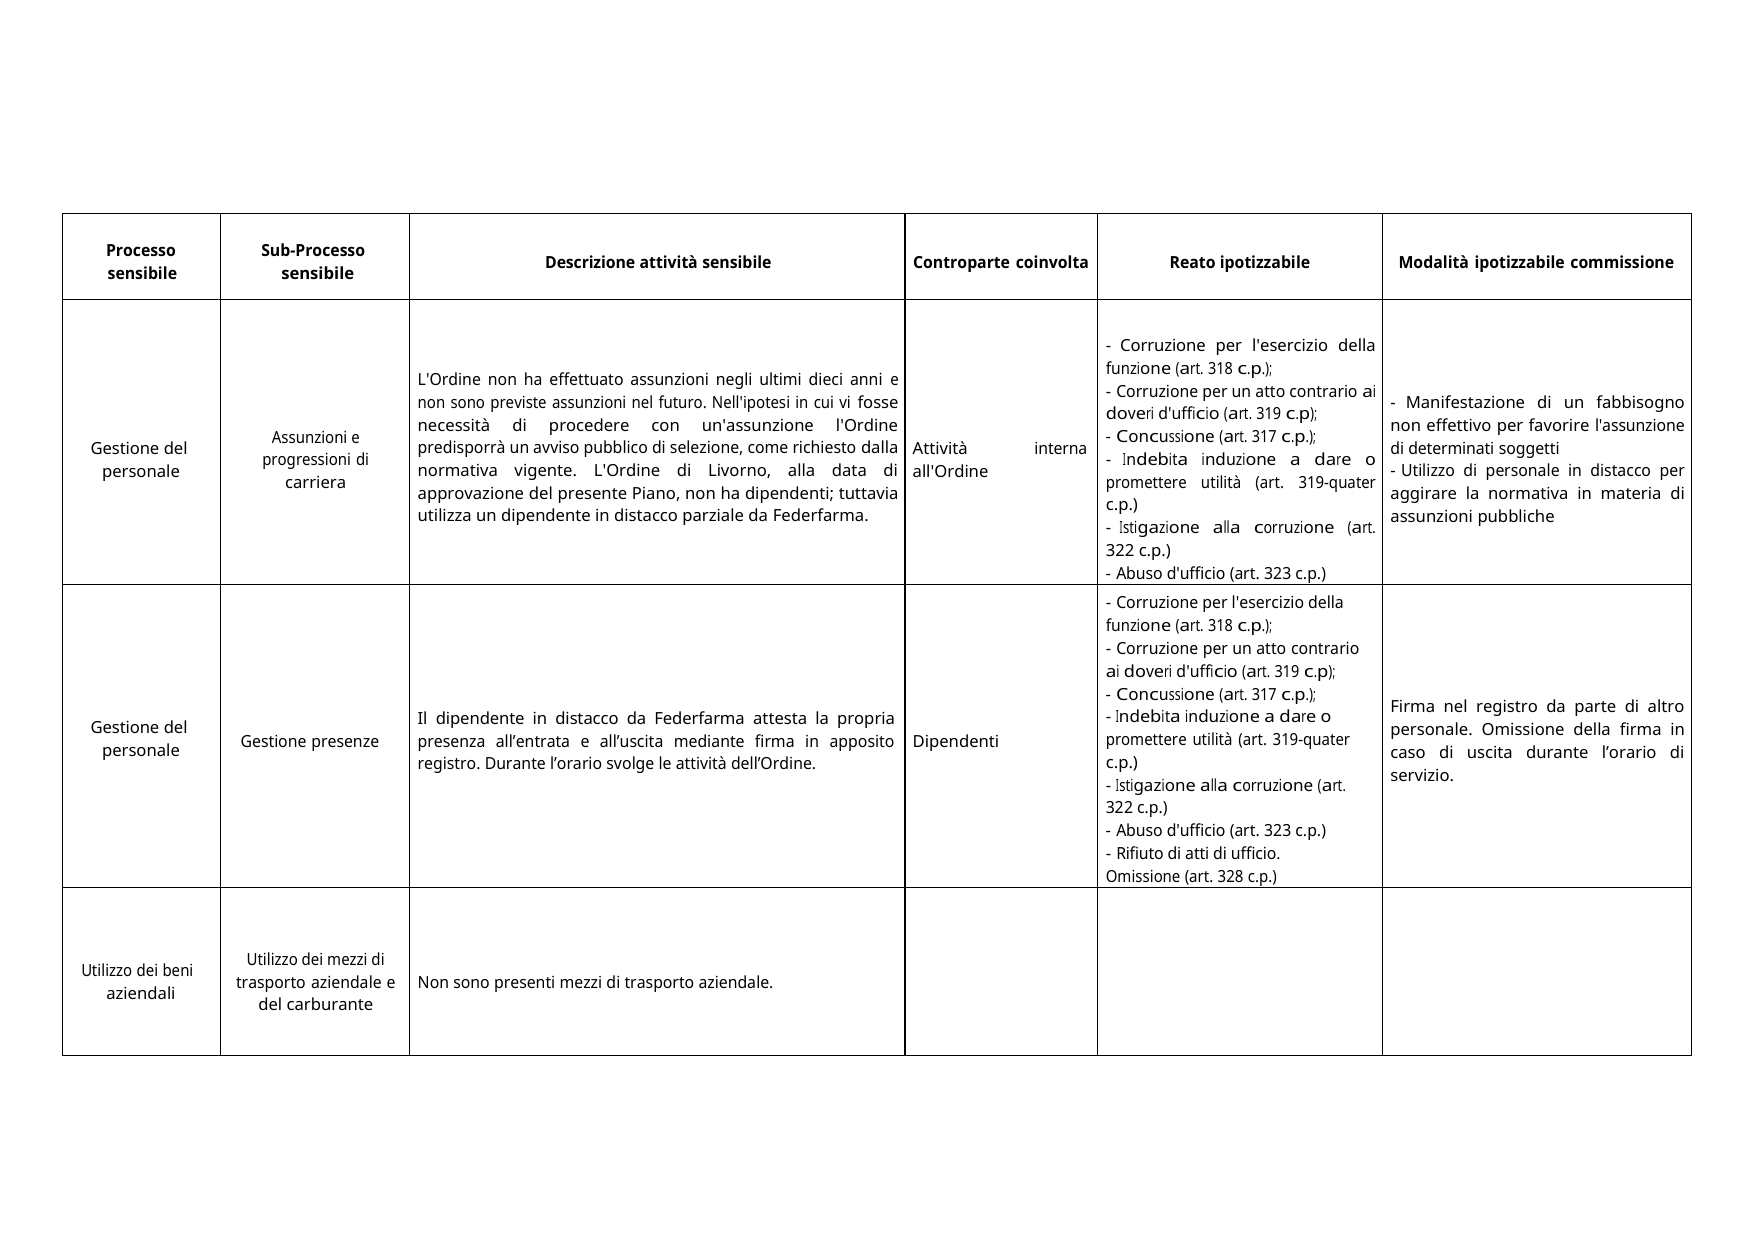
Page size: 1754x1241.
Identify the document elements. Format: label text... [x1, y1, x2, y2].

table_cell [1383, 888, 1691, 1054]
table_cell L'Ordine non ha effettuato assunzioni negli ultimi dieci anni e non sono previste assunzioni nel futuro. Nell'ipotesi in cui vi fosse necessità di procedere con un'assunzione l'Ordine predisporrà un avviso pubblico di selezione, come richiesto dalla normativa vigente. L'Ordine di Livorno, alla data di approvazione del presente Piano, non ha dipendenti; tuttavia utilizza un dipendente in distacco parziale da Federfarma. [410, 300, 904, 584]
table_cell Dipendenti [906, 585, 1097, 887]
table_cell Non sono presenti mezzi di trasporto aziendale. [410, 888, 904, 1054]
table_header Controparte coinvolta [906, 214, 1097, 298]
table_cell Corruzione per l'esercizio della funzione (art. 318 c.p.); Corruzione per un atto contrario ai doveri d'ufficio (art. 319 c.p); Concussione (art. 317 c.p.); Indebita induzione a dare o promettere utilità (art. 319-quater c.p.) Istigazione alla corruzione (art. 322 c.p.) Abuso d'ufficio (art. 323 c.p.) Rifiuto di atti di ufficio. Omissione (art. 328 c.p.) [1098, 585, 1382, 887]
table_header Reato ipotizzabile [1098, 214, 1382, 298]
table_header Processo sensibile [63, 214, 220, 298]
table_header Descrizione attività sensibile [410, 214, 904, 298]
table_cell [906, 888, 1097, 1054]
table_cell Il dipendente in distacco da Federfarma attesta la propria presenza all’entrata e all’uscita mediante firma in apposito registro. Durante l’orario svolge le attività dell’Ordine. [410, 585, 904, 887]
table_cell Corruzione per l'esercizio della funzione (art. 318 c.p.); Corruzione per un atto contrario ai doveri d'ufficio (art. 319 c.p); Concussione (art. 317 c.p.); Indebita induzione a dare o promettere utilità (art. 319-quater c.p.) Istigazione alla corruzione (art. 322 c.p.) Abuso d'ufficio (art. 323 c.p.) [1098, 300, 1382, 584]
table_cell Utilizzo dei beni aziendali [63, 888, 220, 1054]
table_cell Assunzioni e progressioni di carriera [221, 300, 409, 584]
table_header Sub-Processo sensibile [221, 214, 409, 298]
table_cell Attività interna all'Ordine [906, 300, 1097, 584]
table_cell Utilizzo dei mezzi di trasporto aziendale e del carburante [221, 888, 409, 1054]
table_cell Gestione del personale [63, 585, 220, 887]
table_cell Gestione presenze [221, 585, 409, 887]
table_cell Gestione del personale [63, 300, 220, 584]
table_header Modalità ipotizzabile commissione [1383, 214, 1691, 298]
table_cell [1098, 888, 1382, 1054]
table_cell Firma nel registro da parte di altro personale. Omissione della firma in caso di uscita durante l’orario di servizio. [1383, 585, 1691, 887]
table_cell Manifestazione di un fabbisogno non effettivo per favorire l'assunzione di determinati soggetti Utilizzo di personale in distacco per aggirare la normativa in materia di assunzioni pubbliche [1383, 300, 1691, 584]
